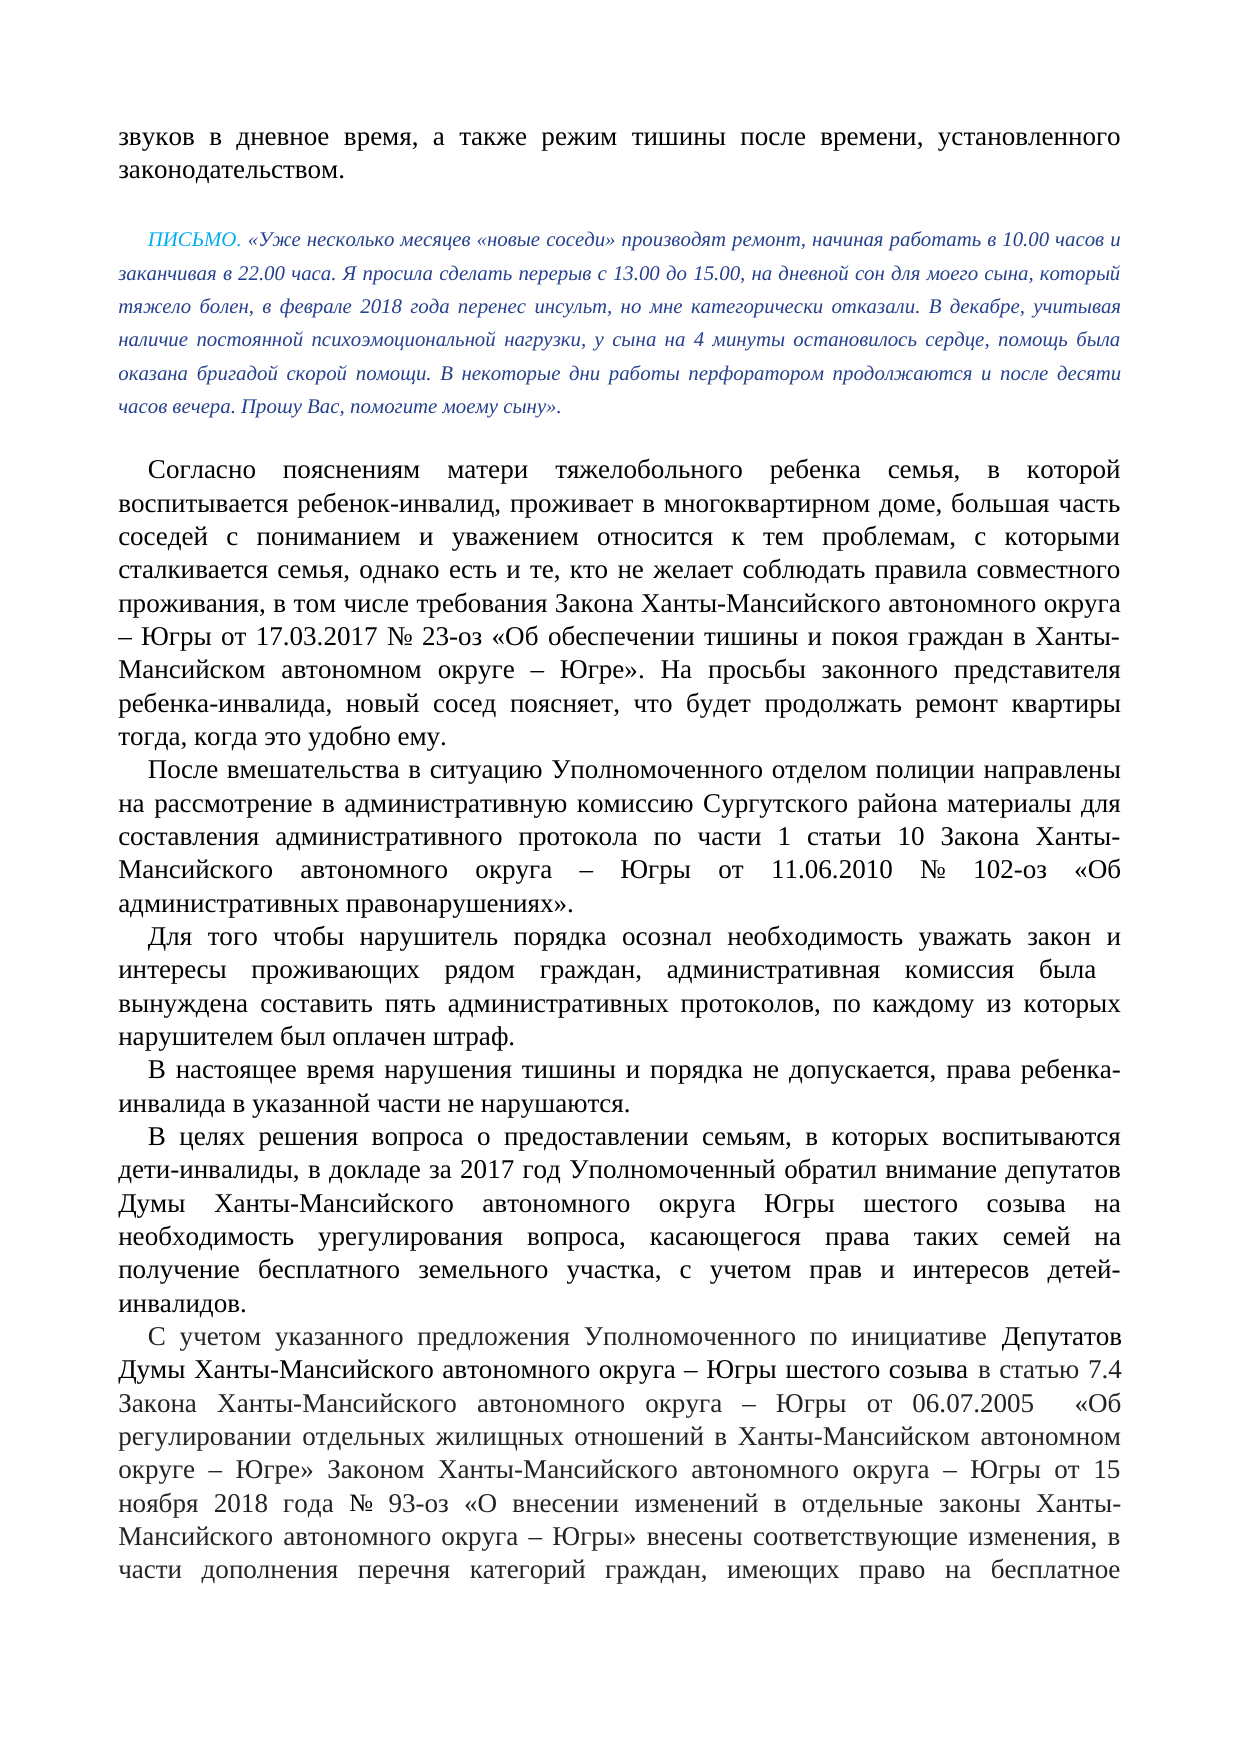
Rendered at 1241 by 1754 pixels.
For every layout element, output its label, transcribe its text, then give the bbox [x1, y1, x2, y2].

text Для того чтобы нарушитель порядка осознал необходимость уважать закон и интересы проживающих рядом граждан, административная комиссия была вынуждена составить пять административных протоколов, по каждому из которых нарушителем был оплачен штраф. [118, 918, 1122, 1051]
text Согласно пояснениям матери тяжелобольного ребенка семья, в которой воспитывается ребенок-инвалид, проживает в многоквартирном доме, большая часть соседей с пониманием и уважением относится к тем проблемам, с которыми сталкивается семья, однако есть и те, кто не желает соблюдать правила совместного проживания, в том числе требования Закона Ханты-Мансийского автономного округа – Югры от 17.03.2017 № 23-оз «Об обеспечении тишины и покоя граждан в Ханты-Мансийском автономном округе – Югре». На просьбы законного представителя ребенка-инвалида, новый сосед поясняет, что будет продолжать ремонт квартиры тогда, когда это удобно ему. [118, 451, 1122, 751]
text После вмешательства в ситуацию Уполномоченного отделом полиции направлены на рассмотрение в административную комиссию Сургутского района материалы для составления административного протокола по части 1 статьи 10 Закона Ханты-Мансийского автономного округа – Югры от 11.06.2010 № 102-оз «Об административных правонарушениях». [118, 751, 1122, 918]
text ПИСЬМО. «Уже несколько месяцев «новые соседи» производят ремонт, начиная работать в 10.00 часов и заканчивая в 22.00 часа. Я просила сделать перерыв с 13.00 до 15.00, на дневной сон для моего сына, который тяжело болен, в феврале 2018 года перенес инсульт, но мне категорически отказали. В декабре, учитывая наличие постоянной психоэмоциональной нагрузки, у сына на 4 минуты остановилось сердце, помощь была оказана бригадой скорой помощи. В некоторые дни работы перфоратором продолжаются и после десяти часов вечера. Прошу Вас, помогите моему сыну». [118, 218, 1122, 418]
text В целях решения вопроса о предоставлении семьям, в которых воспитываются дети-инвалиды, в докладе за 2017 год Уполномоченный обратил внимание депутатов Думы Ханты-Мансийского автономного округа Югры шестого созыва на необходимость урегулирования вопроса, касающегося права таких семей на получение бесплатного земельного участка, с учетом прав и интересов детей-инвалидов. [118, 1118, 1122, 1318]
text В настоящее время нарушения тишины и порядка не допускается, права ребенка-инвалида в указанной части не нарушаются. [118, 1051, 1122, 1118]
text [118, 1318, 1122, 1585]
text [118, 118, 1122, 185]
